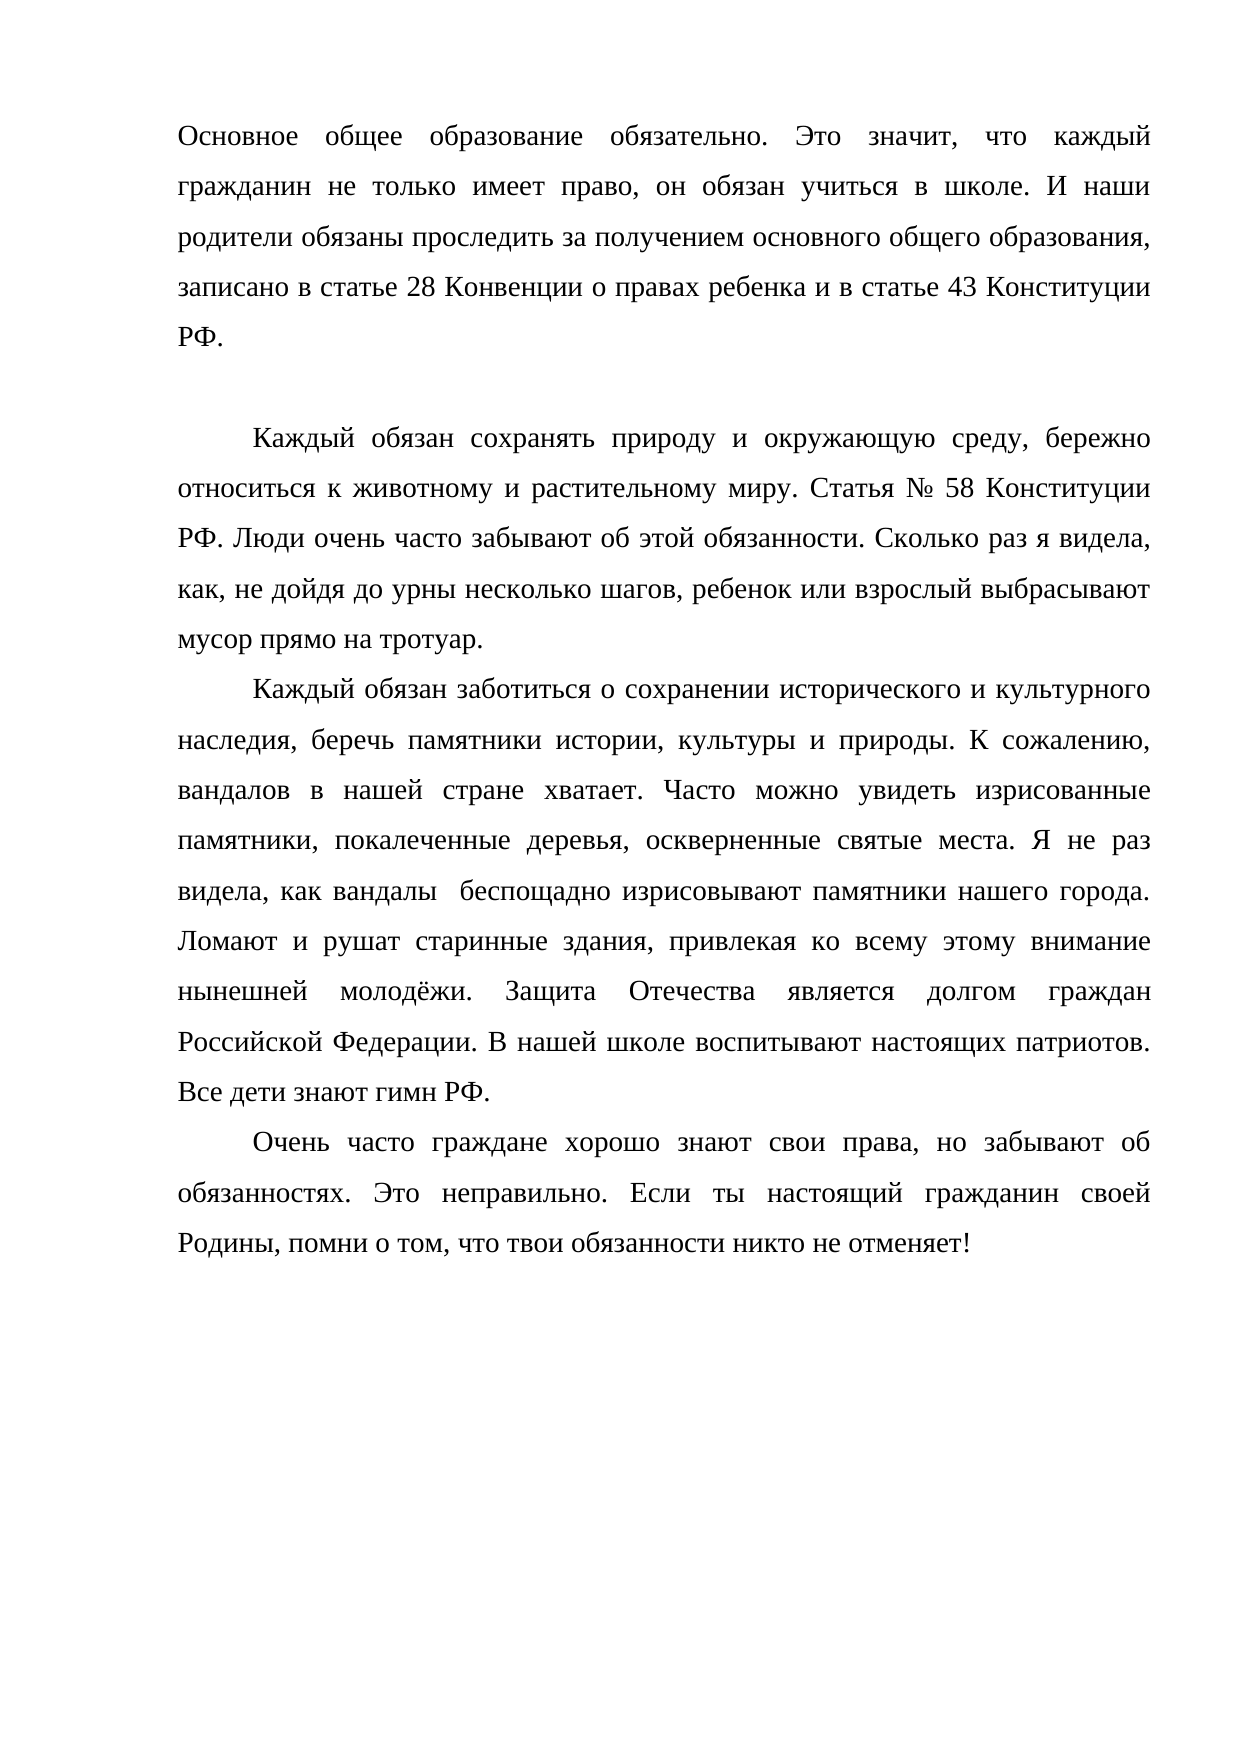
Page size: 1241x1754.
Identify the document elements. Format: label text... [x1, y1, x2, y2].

text Очень часто граждане хорошо знают свои права, но забывают об обязанностях. Это неправильно. Если ты настоящий гражданин своей Родины, помни о том, что твои обязанности никто не отменяет! [177, 1124, 1152, 1258]
text Каждый обязан заботиться о сохранении исторического и культурного наследия, беречь памятники истории, культуры и природы. К сожалению, вандалов в нашей стране хватает. Часто можно увидеть изрисованные памятники, покалеченные деревья, оскверненные святые места. Я не раз видела, как вандалы беспощадно изрисовывают памятники нашего города. Ломают и рушат старинные здания, привлекая ко всему этому внимание нынешней молодёжи. Защита Отечества является долгом граждан Российской Федерации. В нашей школе воспитывают настоящих патриотов. Все дети знают гимн РФ. [177, 672, 1152, 1108]
text Каждый обязан сохранять природу и окружающую среду, бережно относиться к животному и растительному миру. Статья № 58 Конституции РФ. Люди очень часто забывают об этой обязанности. Сколько раз я видела, как, не дойдя до урны несколько шагов, ребенок или взрослый выбрасывают мусор прямо на тротуар. [177, 420, 1152, 655]
text Основное общее образование обязательно. Это значит, что каждый гражданин не только имеет право, он обязан учиться в школе. И наши родители обязаны проследить за получением основного общего образования, записано в статье 28 Конвенции о правах ребенка и в статье 43 Конституции РФ. [177, 118, 1152, 353]
